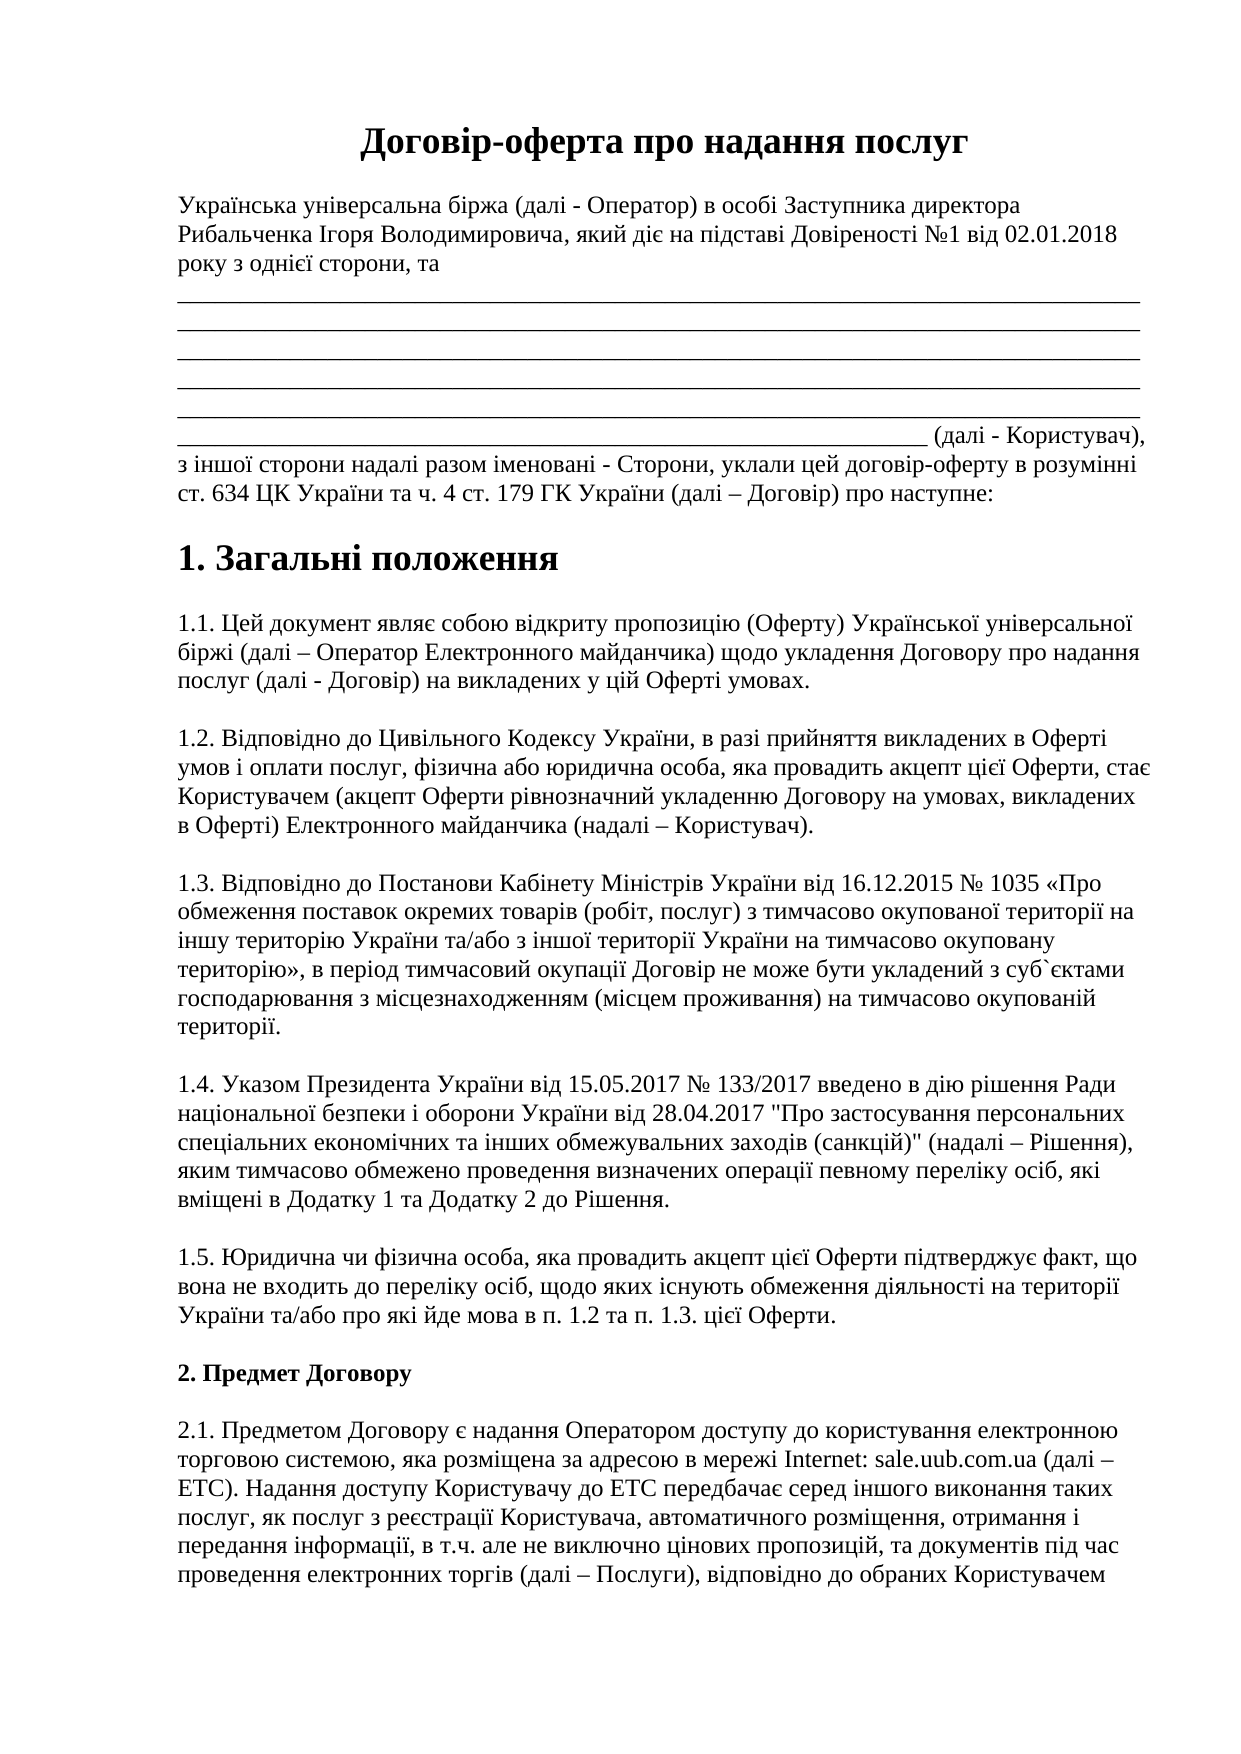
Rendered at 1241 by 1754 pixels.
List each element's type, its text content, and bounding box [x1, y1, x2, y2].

text 1.3. Відповідно до Постанови Кабінету Міністрів України від 16.12.2015 № 1035 «Про обмеження поставок окремих товарів (робіт, послуг) з тимчасово окупованої території на іншу територію України та/або з іншої території України на тимчасово окуповану територію», в період тимчасовий окупації Договір не може бути укладений з суб`єктами господарювання з місцезнаходженням (місцем проживання) на тимчасово окупованій території. [177, 868, 1152, 1040]
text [177, 1416, 1152, 1588]
text 2. Предмет Договору [177, 1358, 1152, 1386]
text Українська універсальна біржа (далі - Оператор) в особі Заступника директора Рибальченка Ігоря Володимировича, який діє на підставі Довіреності №1 від 02.01.2018 року з однієї сторони, та _______________________________________________________________________________________________________________________________________________________________________________________________________________________________________ ______________________________________________________________________________________________________________________________________________________________________________________________________________________ (далі - Користувач), з іншої сторони надалі разом іменовані - Сторони, уклали цей договір-оферту в розумінні ст. 634 ЦК України та ч. 4 ст. 179 ГК України (далі – Договір) про наступне: [177, 190, 1152, 507]
text 1.2. Відповідно до Цивільного Кодексу України, в разі прийняття викладених в Оферті умов і оплати послуг, фізична або юридична особа, яка провадить акцепт цієї Оферти, стає Користувачем (акцепт Оферти рівнозначний укладенню Договору на умовах, викладених в Оферті) Електронного майданчика (надалі – Користувач). [177, 723, 1152, 838]
text Договір-оферта про надання послуг [177, 118, 1152, 161]
subtitle 1. Загальні положення [177, 536, 1152, 579]
text 1.4. Указом Президента України від 15.05.2017 № 133/2017 введено в дію рішення Ради національної безпеки і оборони України від 28.04.2017 "Про застосування персональних спеціальних економічних та інших обмежувальних заходів (санкцій)" (надалі – Рішення), яким тимчасово обмежено проведення визначених операції певному переліку осіб, які вміщені в Додатку 1 та Додатку 2 до Рішення. [177, 1069, 1152, 1213]
text 1.5. Юридична чи фізична особа, яка провадить акцепт цієї Оферти підтверджує факт, що вона не входить до переліку осіб, щодо яких існують обмеження діяльності на території України та/або про які йде мова в п. 1.2 та п. 1.3. цієї Оферти. [177, 1242, 1152, 1328]
text 1.1. Цей документ являє собою відкриту пропозицію (Оферту) Української універсальної біржі (далі – Оператор Електронного майданчика) щодо укладення Договору про надання послуг (далі - Договір) на викладених у цій Оферті умовах. [177, 608, 1152, 694]
